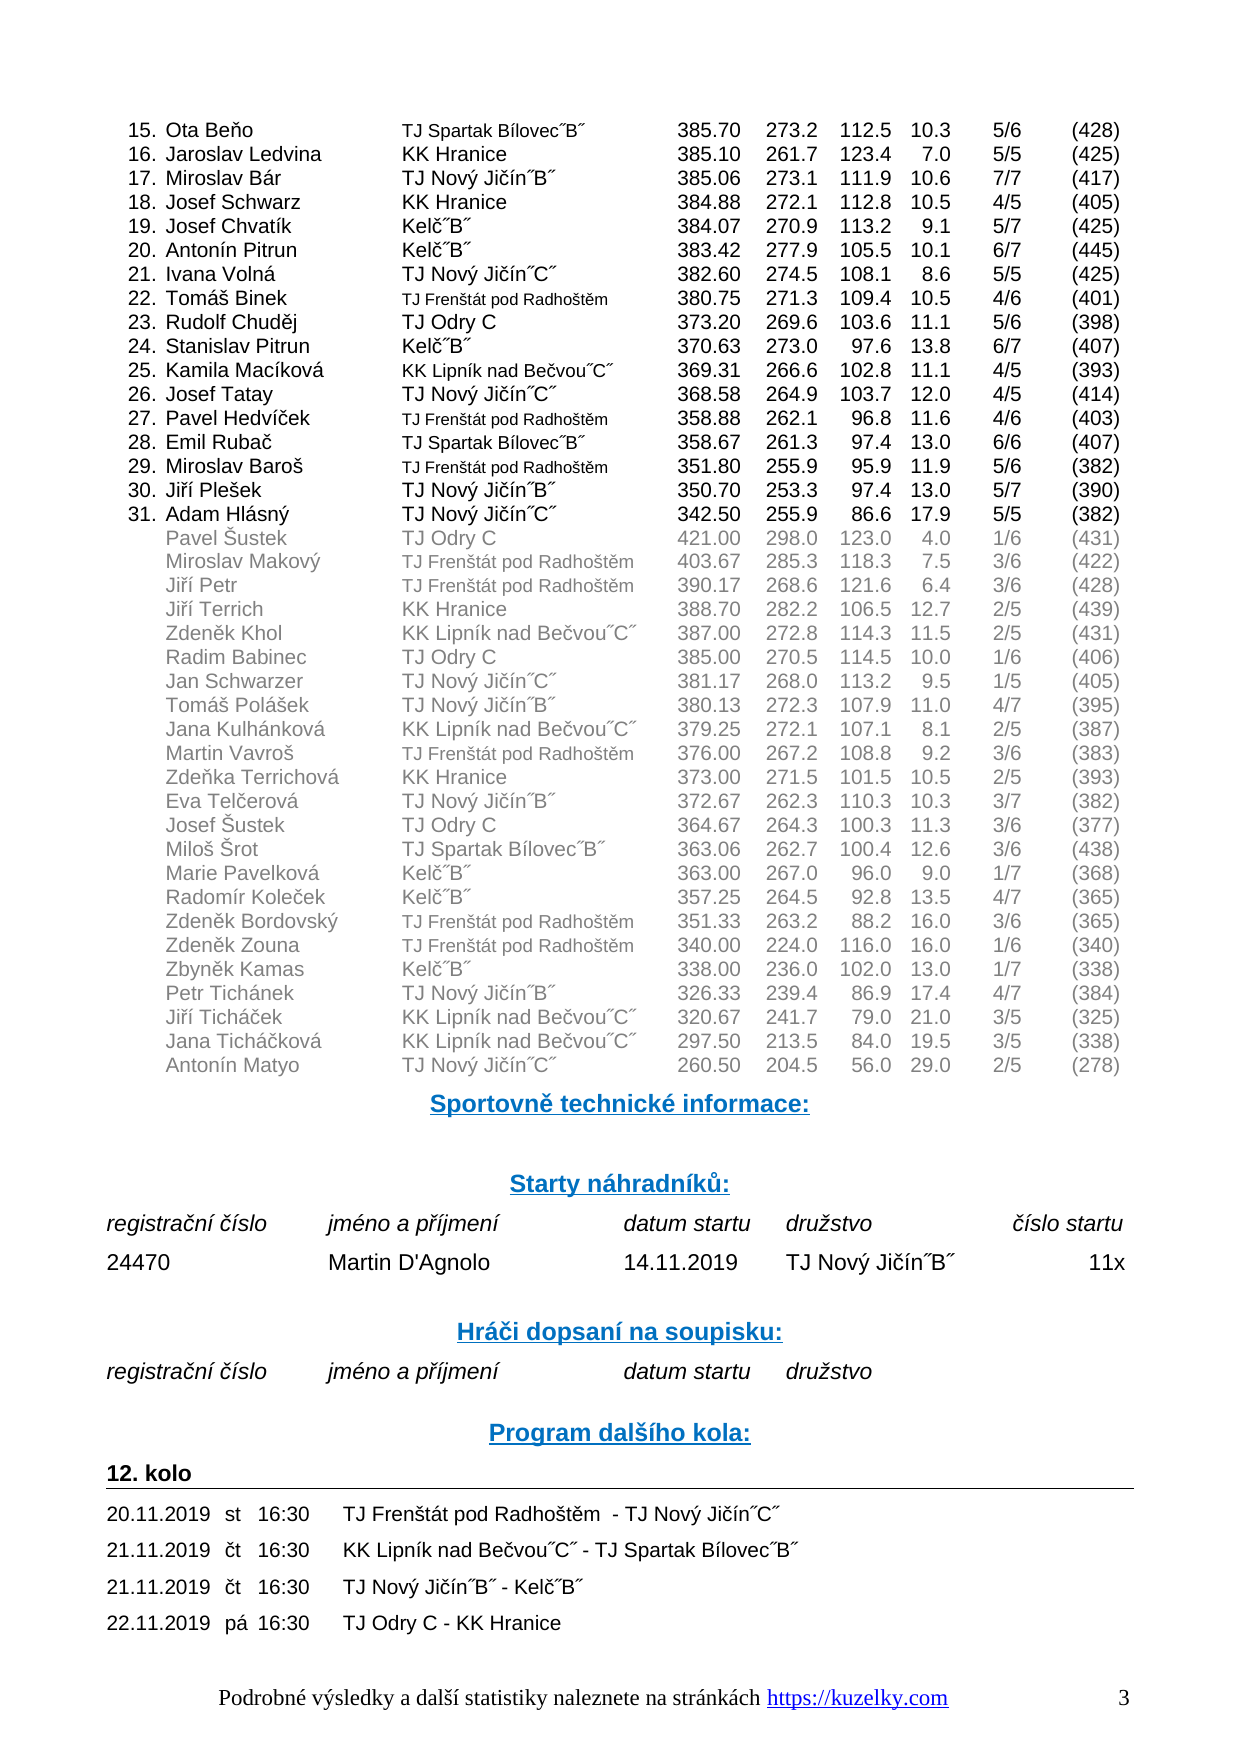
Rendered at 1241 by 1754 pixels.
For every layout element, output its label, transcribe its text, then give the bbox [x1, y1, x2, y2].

text 16. Jaroslav Ledvina KK Hranice 385.10 261.7 123.4 7.0 5/5 (425) [106, 142, 1134, 166]
text 24. Stanislav Pitrun Kelč˝B˝ 370.63 273.0 97.6 13.8 6/7 (407) [106, 334, 1134, 358]
text Martin Vavroš TJ Frenštát pod Radhoštěm 376.00 267.2 108.8 9.2 3/6 (383) [106, 741, 1134, 765]
text Petr Tichánek TJ Nový Jičín˝B˝ 326.33 239.4 86.9 17.4 4/7 (384) [106, 981, 1134, 1004]
text Radomír Koleček Kelč˝B˝ 357.25 264.5 92.8 13.5 4/7 (365) [106, 885, 1134, 909]
text Jiří Terrich KK Hranice 388.70 282.2 106.5 12.7 2/5 (439) [106, 597, 1134, 621]
text Zdeněk Zouna TJ Frenštát pod Radhoštěm 340.00 224.0 116.0 16.0 1/6 (340) [106, 933, 1134, 957]
text registrační číslo jméno a příjmení datum startu družstvo [106, 1358, 1134, 1384]
text 24470 Martin D'Agnolo 14.11.2019 TJ Nový Jičín˝B˝ 11x [106, 1249, 1134, 1276]
text Josef Šustek TJ Odry C 364.67 264.3 100.3 11.3 3/6 (377) [106, 813, 1134, 837]
text 15. Ota Beňo TJ Spartak Bílovec˝B˝ 385.70 273.2 112.5 10.3 5/6 (428) [106, 118, 1134, 142]
text 23. Rudolf Chuděj TJ Odry C 373.20 269.6 103.6 11.1 5/6 (398) [106, 310, 1134, 334]
text Jana Kulhánková KK Lipník nad Bečvou˝C˝ 379.25 272.1 107.1 8.1 2/5 (387) [106, 717, 1134, 741]
text Miloš Šrot TJ Spartak Bílovec˝B˝ 363.06 262.7 100.4 12.6 3/6 (438) [106, 837, 1134, 861]
text Sportovně technické informace: [94, 1089, 1145, 1118]
text Zbyněk Kamas Kelč˝B˝ 338.00 236.0 102.0 13.0 1/7 (338) [106, 957, 1134, 981]
text 22. Tomáš Binek TJ Frenštát pod Radhoštěm 380.75 271.3 109.4 10.5 4/6 (401) [106, 286, 1134, 310]
text 21. Ivana Volná TJ Nový Jičín˝C˝ 382.60 274.5 108.1 8.6 5/5 (425) [106, 262, 1134, 286]
text 29. Miroslav Baroš TJ Frenštát pod Radhoštěm 351.80 255.9 95.9 11.9 5/6 (382) [106, 453, 1134, 477]
text Jana Ticháčková KK Lipník nad Bečvou˝C˝ 297.50 213.5 84.0 19.5 3/5 (338) [106, 1028, 1134, 1052]
text registrační číslo jméno a příjmení datum startu družstvo číslo startu [106, 1210, 1134, 1237]
text 17. Miroslav Bár TJ Nový Jičín˝B˝ 385.06 273.1 111.9 10.6 7/7 (417) [106, 166, 1134, 190]
text 19. Josef Chvatík Kelč˝B˝ 384.07 270.9 113.2 9.1 5/7 (425) [106, 214, 1134, 238]
text Hráči dopsaní na soupisku: [94, 1288, 1145, 1346]
text 12. kolo [106, 1460, 1134, 1488]
text Program dalšího kola: [94, 1418, 1145, 1447]
text 20.11.2019 st 16:30 TJ Frenštát pod Radhoštěm - TJ Nový Jičín˝C˝ [106, 1502, 1134, 1526]
text Zdeněk Khol KK Lipník nad Bečvou˝C˝ 387.00 272.8 114.3 11.5 2/5 (431) [106, 621, 1134, 645]
text 18. Josef Schwarz KK Hranice 384.88 272.1 112.8 10.5 4/5 (405) [106, 190, 1134, 214]
text 26. Josef Tatay TJ Nový Jičín˝C˝ 368.58 264.9 103.7 12.0 4/5 (414) [106, 382, 1134, 406]
text Antonín Matyo TJ Nový Jičín˝C˝ 260.50 204.5 56.0 29.0 2/5 (278) [106, 1052, 1134, 1076]
text Jiří Petr TJ Frenštát pod Radhoštěm 390.17 268.6 121.6 6.4 3/6 (428) [106, 573, 1134, 597]
text 22.11.2019 pá 16:30 TJ Odry C - KK Hranice [106, 1611, 1134, 1635]
text 31. Adam Hlásný TJ Nový Jičín˝C˝ 342.50 255.9 86.6 17.9 5/5 (382) [106, 501, 1134, 525]
text Tomáš Polášek TJ Nový Jičín˝B˝ 380.13 272.3 107.9 11.0 4/7 (395) [106, 693, 1134, 717]
text 21.11.2019 čt 16:30 KK Lipník nad Bečvou˝C˝ - TJ Spartak Bílovec˝B˝ [106, 1538, 1134, 1562]
text 25. Kamila Macíková KK Lipník nad Bečvou˝C˝ 369.31 266.6 102.8 11.1 4/5 (393) [106, 358, 1134, 382]
text Radim Babinec TJ Odry C 385.00 270.5 114.5 10.0 1/6 (406) [106, 645, 1134, 669]
text Starty náhradníků: [94, 1169, 1145, 1198]
text Miroslav Makový TJ Frenštát pod Radhoštěm 403.67 285.3 118.3 7.5 3/6 (422) [106, 549, 1134, 573]
text Marie Pavelková Kelč˝B˝ 363.00 267.0 96.0 9.0 1/7 (368) [106, 861, 1134, 885]
text 21.11.2019 čt 16:30 TJ Nový Jičín˝B˝ - Kelč˝B˝ [106, 1574, 1134, 1598]
text Pavel Šustek TJ Odry C 421.00 298.0 123.0 4.0 1/6 (431) [106, 525, 1134, 549]
text 28. Emil Rubač TJ Spartak Bílovec˝B˝ 358.67 261.3 97.4 13.0 6/6 (407) [106, 429, 1134, 453]
text Zdeněk Bordovský TJ Frenštát pod Radhoštěm 351.33 263.2 88.2 16.0 3/6 (365) [106, 909, 1134, 933]
text Jan Schwarzer TJ Nový Jičín˝C˝ 381.17 268.0 113.2 9.5 1/5 (405) [106, 669, 1134, 693]
text 27. Pavel Hedvíček TJ Frenštát pod Radhoštěm 358.88 262.1 96.8 11.6 4/6 (403) [106, 406, 1134, 429]
text 30. Jiří Plešek TJ Nový Jičín˝B˝ 350.70 253.3 97.4 13.0 5/7 (390) [106, 477, 1134, 501]
text Eva Telčerová TJ Nový Jičín˝B˝ 372.67 262.3 110.3 10.3 3/7 (382) [106, 789, 1134, 813]
text 20. Antonín Pitrun Kelč˝B˝ 383.42 277.9 105.5 10.1 6/7 (445) [106, 238, 1134, 262]
text Jiří Ticháček KK Lipník nad Bečvou˝C˝ 320.67 241.7 79.0 21.0 3/5 (325) [106, 1004, 1134, 1028]
text Zdeňka Terrichová KK Hranice 373.00 271.5 101.5 10.5 2/5 (393) [106, 765, 1134, 789]
